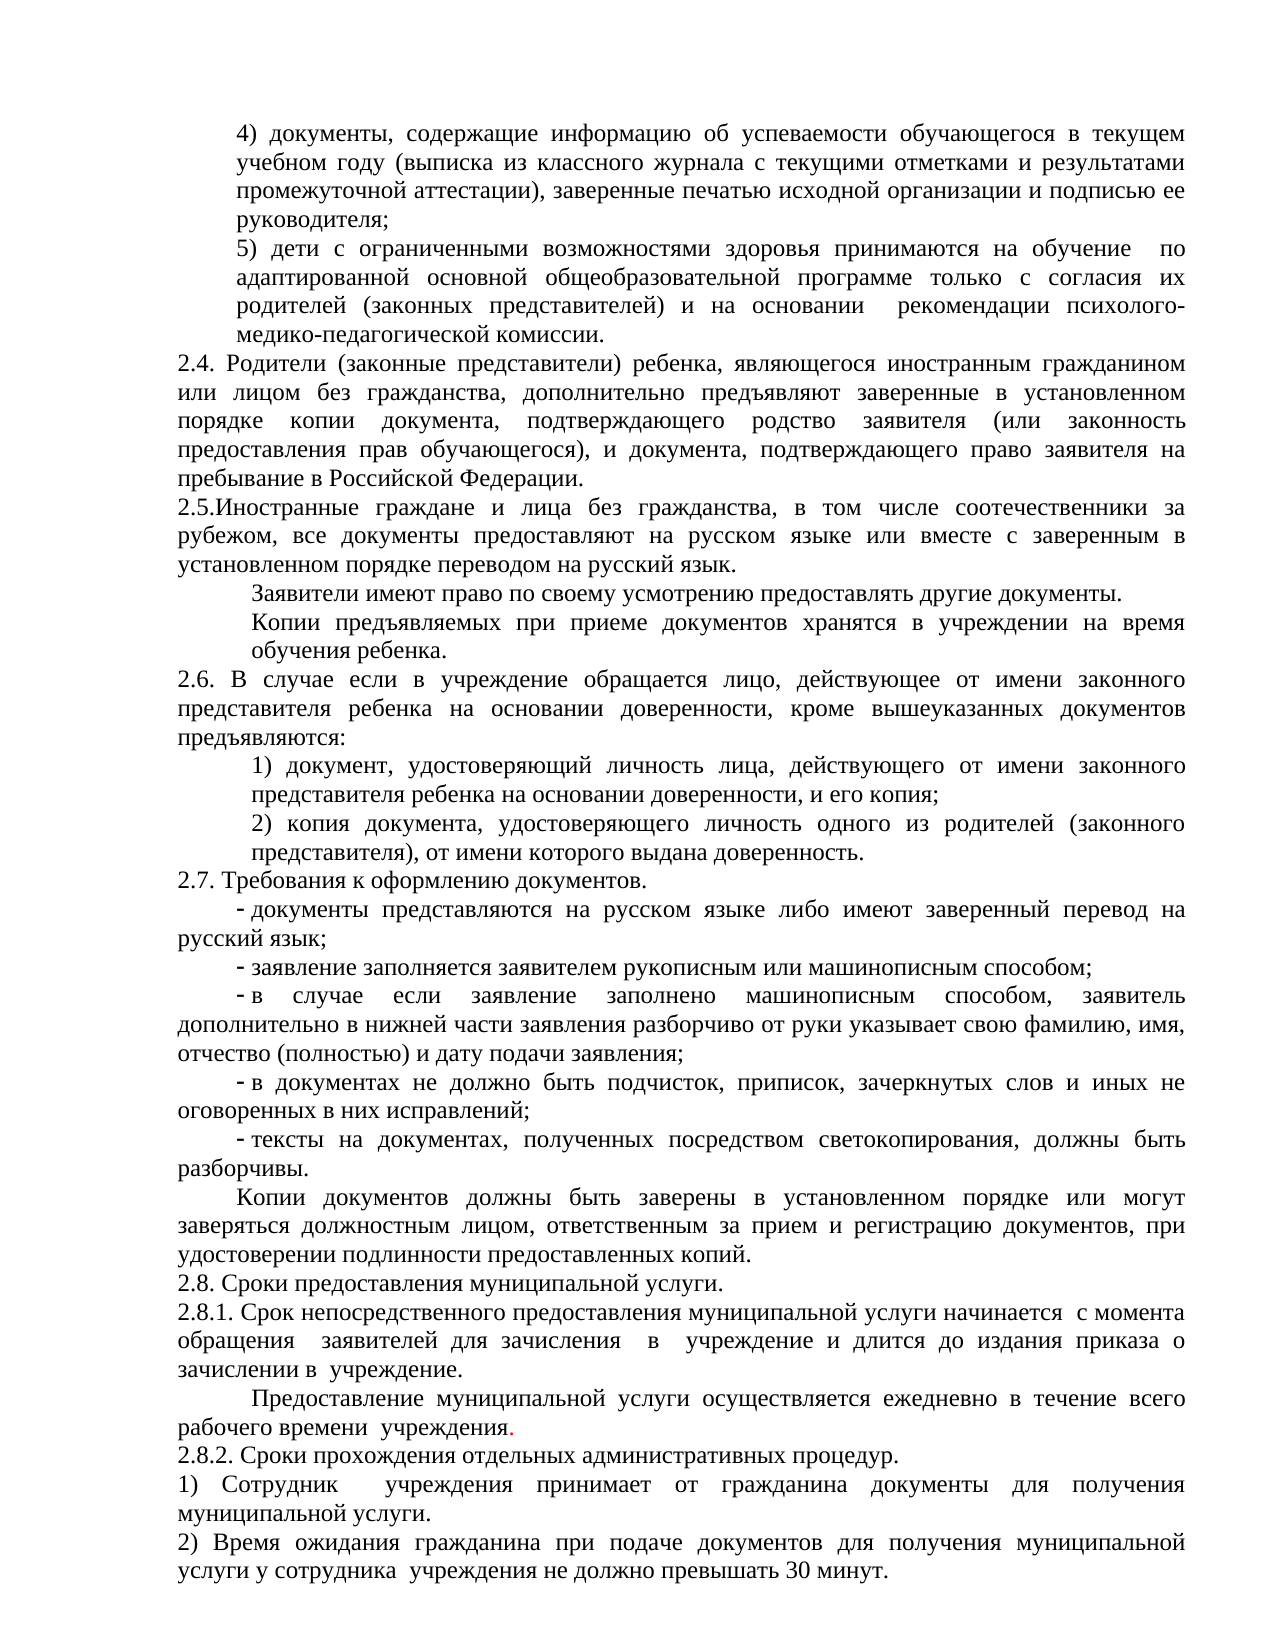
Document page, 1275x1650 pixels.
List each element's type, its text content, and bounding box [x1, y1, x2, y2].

text 2.8.2. Сроки прохождения отдельных административных процедур. [177, 1441, 1186, 1469]
text Копии предъявляемых при приеме документов хранятся в учреждении на время обучения ребенка. [251, 607, 1186, 664]
list тексты на документах, полученных посредством светокопирования, должны быть разборчивы. [177, 1124, 1186, 1182]
text Предоставление муниципальной услуги осуществляется ежедневно в течение всего рабочего времени учреждения. [177, 1383, 1186, 1441]
text 2.8. Сроки предоставления муниципальной услуги. [177, 1268, 1186, 1297]
text Заявители имеют право по своему усмотрению предоставлять другие документы. [251, 578, 1186, 607]
text 2.8.1. Срок непосредственного предоставления муниципальной услуги начинается с момента обращения заявителей для зачисления в учреждение и длится до издания приказа о зачислении в учреждение. [177, 1297, 1186, 1383]
text 2.5.Иностранные граждане и лица без гражданства, в том числе соотечественники за рубежом, все документы предоставляют на русском языке или вместе с заверенным в установленном порядке переводом на русский язык. [177, 492, 1186, 578]
text 1) документ, удостоверяющий личность лица, действующего от имени законного представителя ребенка на основании доверенности, и его копия; [251, 751, 1186, 808]
list документы представляются на русском языке либо имеют заверенный перевод на русский язык; [177, 894, 1186, 952]
list заявление заполняется заявителем рукописным или машинописным способом; [177, 952, 1186, 981]
text 5) дети с ограниченными возможностями здоровья принимаются на обучение по адаптированной основной общеобразовательной программе только с согласия их родителей (законных представителей) и на основании рекомендации психолого-медико-педагогической комиссии. [236, 233, 1186, 348]
text 1) Сотрудник учреждения принимает от гражданина документы для получения муниципальной услуги. [177, 1469, 1186, 1527]
text 4) документы, содержащие информацию об успеваемости обучающегося в текущем учебном году (выписка из классного журнала с текущими отметками и результатами промежуточной аттестации), заверенные печатью исходной организации и подписью ее руководителя; [236, 118, 1186, 233]
text 2.7. Требования к оформлению документов. [177, 866, 1186, 894]
list в документах не должно быть подчисток, приписок, зачеркнутых слов и иных не оговоренных в них исправлений; [177, 1067, 1186, 1124]
list в случае если заявление заполнено машинописным способом, заявитель дополнительно в нижней части заявления разборчиво от руки указывает свою фамилию, имя, отчество (полностью) и дату подачи заявления; [177, 981, 1186, 1067]
text 2.4. Родители (законные представители) ребенка, являющегося иностранным гражданином или лицом без гражданства, дополнительно предъявляют заверенные в установленном порядке копии документа, подтверждающего родство заявителя (или законность предоставления прав обучающегося), и документа, подтверждающего право заявителя на пребывание в Российской Федерации. [177, 348, 1186, 492]
text 2.6. В случае если в учреждение обращается лицо, действующее от имени законного представителя ребенка на основании доверенности, кроме вышеуказанных документов предъявляются: [177, 664, 1186, 751]
text 2) Время ожидания гражданина при подаче документов для получения муниципальной услуги у сотрудника учреждения не должно превышать 30 минут. [177, 1527, 1186, 1584]
text Копии документов должны быть заверены в установленном порядке или могут заверяться должностным лицом, ответственным за прием и регистрацию документов, при удостоверении подлинности предоставленных копий. [177, 1182, 1186, 1268]
text 2) копия документа, удостоверяющего личность одного из родителей (законного представителя), от имени которого выдана доверенность. [251, 808, 1186, 866]
